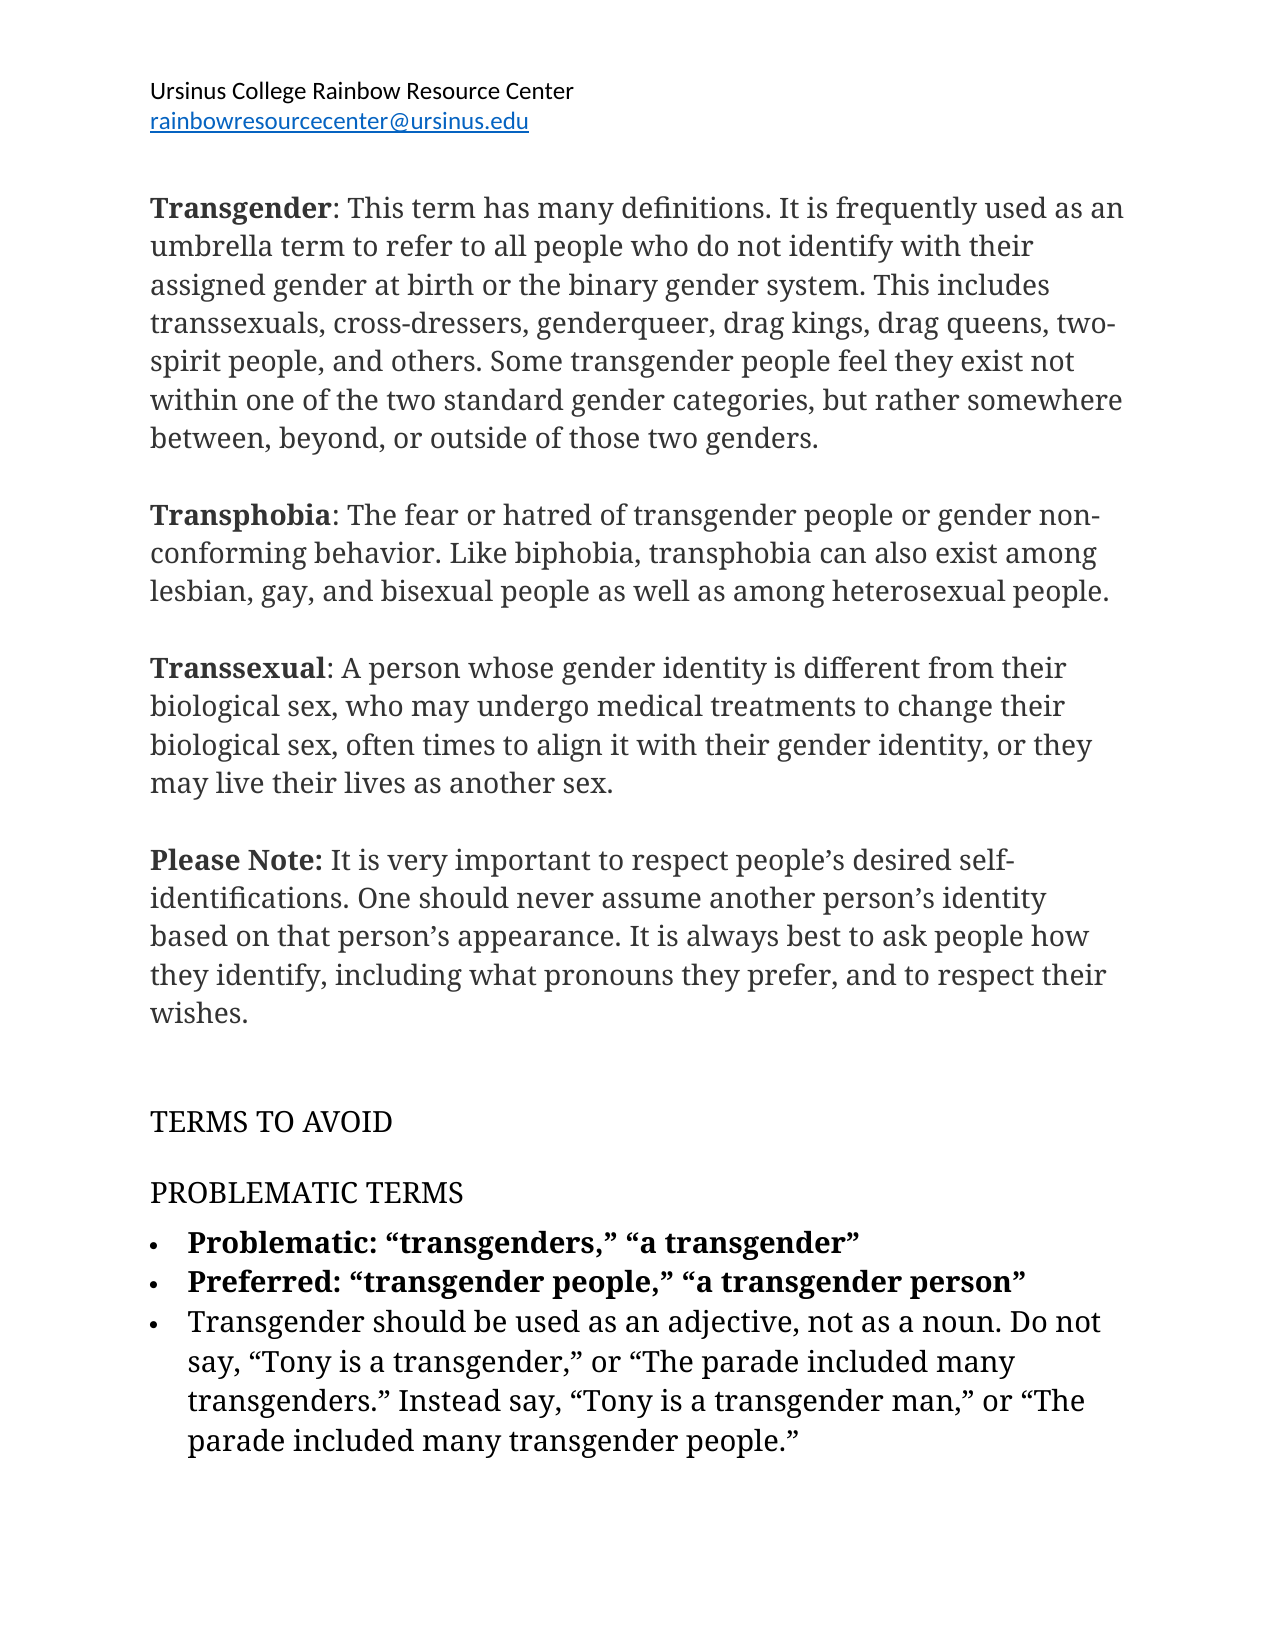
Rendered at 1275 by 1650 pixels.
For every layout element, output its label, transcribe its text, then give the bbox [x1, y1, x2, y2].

text Transsexual: A person whose gender identity is different from their biological sex, who may undergo medical treatments to change their biological sex, often times to align it with their gender identity, or they may live their lives as another sex. [150, 648, 1125, 840]
list Preferred: “transgender people,” “a transgender person” [150, 1262, 1125, 1301]
text PROBLEMATIC TERMS [150, 1172, 1125, 1212]
text Please Note: It is very important to respect people’s desired self-identifications. One should never assume another person’s identity based on that person’s appearance. It is always best to ask people how they identify, including what pronouns they prefer, and to respect their wishes. [150, 840, 1125, 1032]
text TERMS TO AVOID [150, 1101, 1125, 1141]
text Transgender: This term has many definitions. It is frequently used as an umbrella term to refer to all people who do not identify with their assigned gender at birth or the binary gender system. This includes transsexuals, cross-dressers, genderqueer, drag kings, drag queens, two-spirit people, and others. Some transgender people feel they exist not within one of the two standard gender categories, but rather somewhere between, beyond, or outside of those two genders. [150, 188, 1125, 457]
list Problematic: “transgenders,” “a transgender” [150, 1222, 1125, 1262]
text Transphobia: The fear or hatred of transgender people or gender non-conforming behavior. Like biphobia, transphobia can also exist among lesbian, gay, and bisexual people as well as among heterosexual people. [150, 495, 1125, 610]
list Transgender should be used as an adjective, not as a noun. Do not say, “Tony is a transgender,” or “The parade included many transgenders.” Instead say, “Tony is a transgender man,” or “The parade included many transgender people.” [150, 1301, 1125, 1460]
